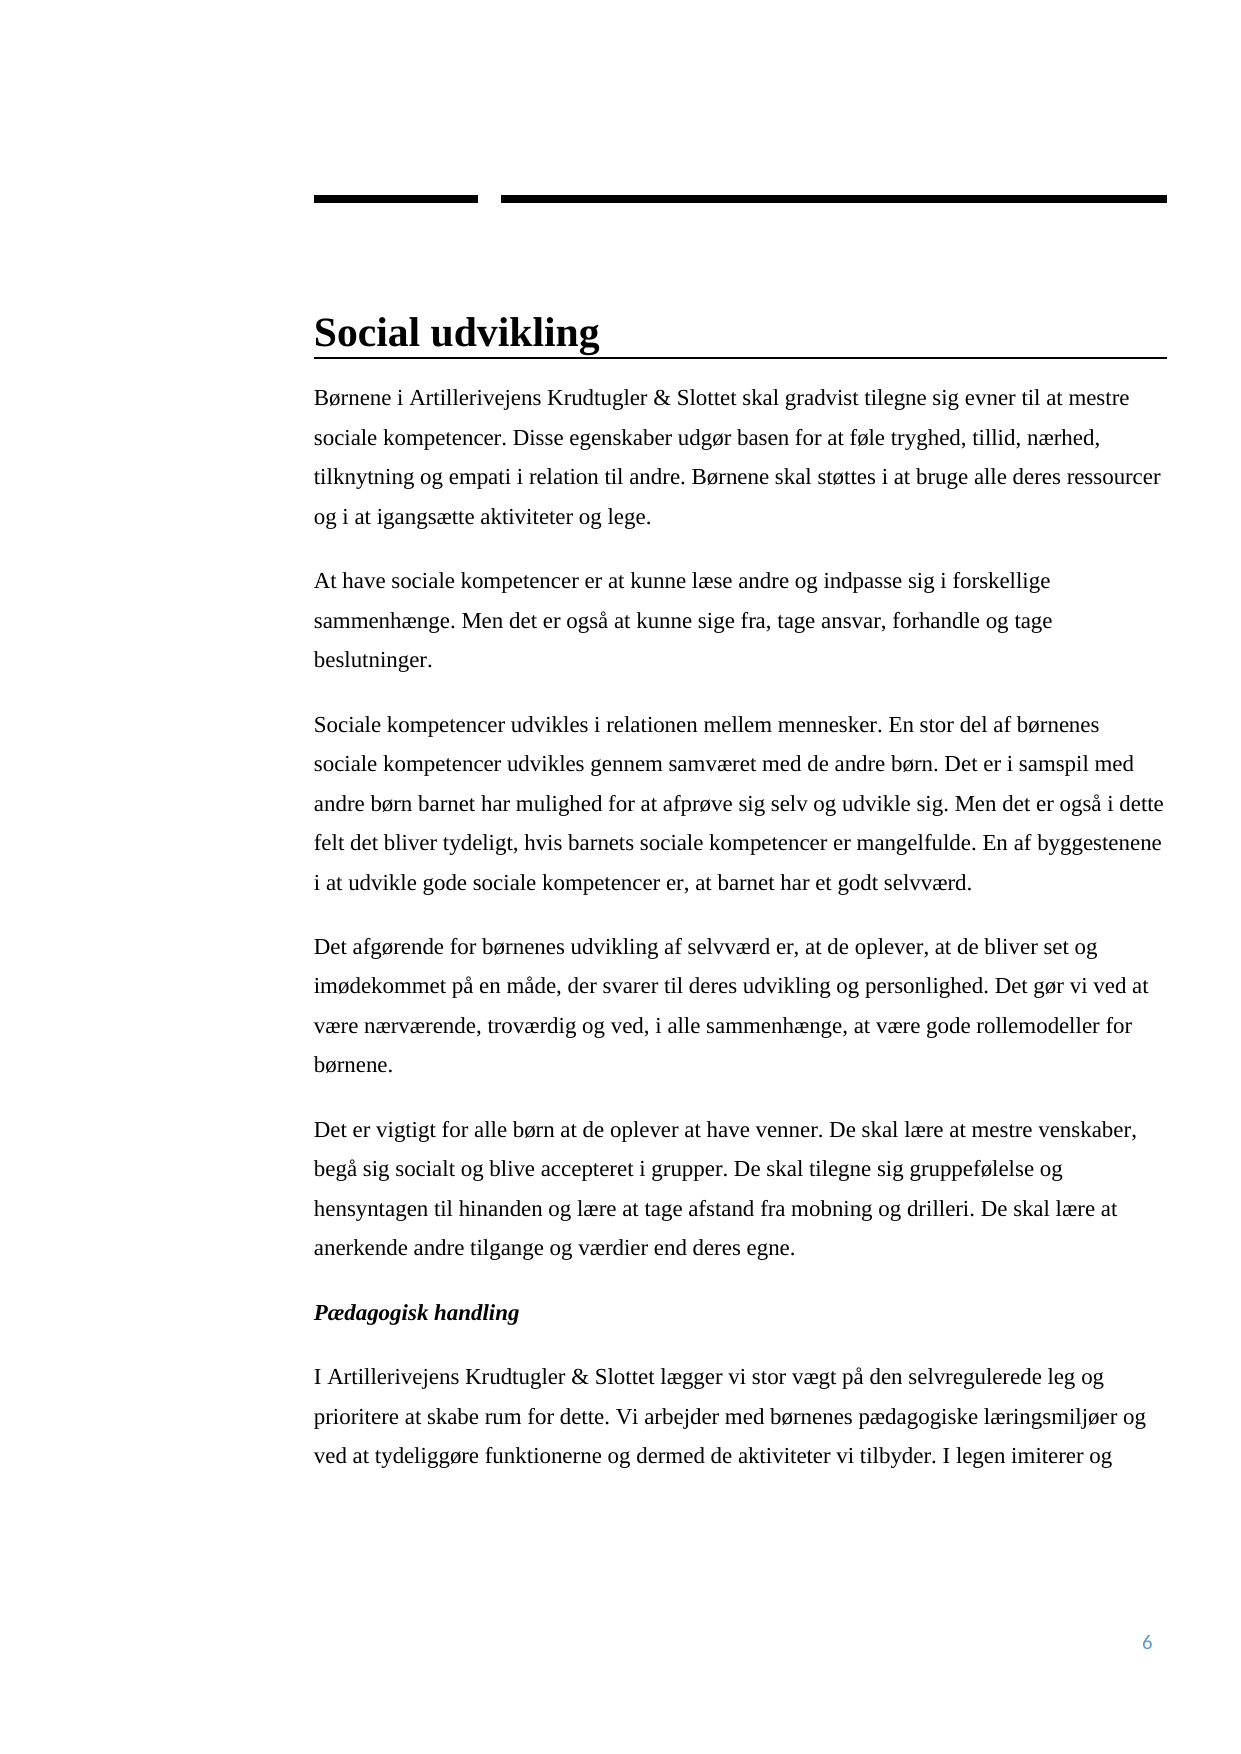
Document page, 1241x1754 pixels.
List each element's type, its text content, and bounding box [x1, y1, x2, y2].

text Sociale kompetencer udvikles i relationen mellem mennesker. En stor del af børnenes sociale kompetencer udvikles gennem samværet med de andre børn. Det er i samspil med andre børn barnet har mulighed for at afprøve sig selv og udvikle sig. Men det er også i dette felt det bliver tydeligt, hvis barnets sociale kompetencer er mangelfulde. En af byggestenene i at udvikle gode sociale kompetencer er, at barnet har et godt selvværd. [314, 711, 1167, 895]
text Pædagogisk handling [314, 1299, 1167, 1325]
text Det er vigtigt for alle børn at de oplever at have venner. De skal lære at mestre venskaber, begå sig socialt og blive accepteret i grupper. De skal tilegne sig gruppefølelse og hensyntagen til hinanden og lære at tage afstand fra mobning og drilleri. De skal lære at anerkende andre tilgange og værdier end deres egne. [314, 1116, 1167, 1261]
text Det afgørende for børnenes udvikling af selvværd er, at de oplever, at de bliver set og imødekommet på en måde, der svarer til deres udvikling og personlighed. Det gør vi ved at være nærværende, troværdig og ved, i alle sammenhænge, at være gode rollemodeller for børnene. [314, 933, 1167, 1078]
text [314, 1363, 1167, 1469]
text Børnene i Artillerivejens Krudtugler & Slottet skal gradvist tilegne sig evner til at mestre sociale kompetencer. Disse egenskaber udgør basen for at føle tryghed, tillid, nærhed, tilknytning og empati i relation til andre. Børnene skal støttes i at bruge alle deres ressourcer og i at igangsætte aktiviteter og lege. [314, 384, 1167, 529]
subtitle Social udvikling [314, 307, 1167, 357]
text At have sociale kompetencer er at kunne læse andre og indpasse sig i forskellige sammenhænge. Men det er også at kunne sige fra, tage ansvar, forhandle og tage beslutninger. [314, 567, 1167, 673]
